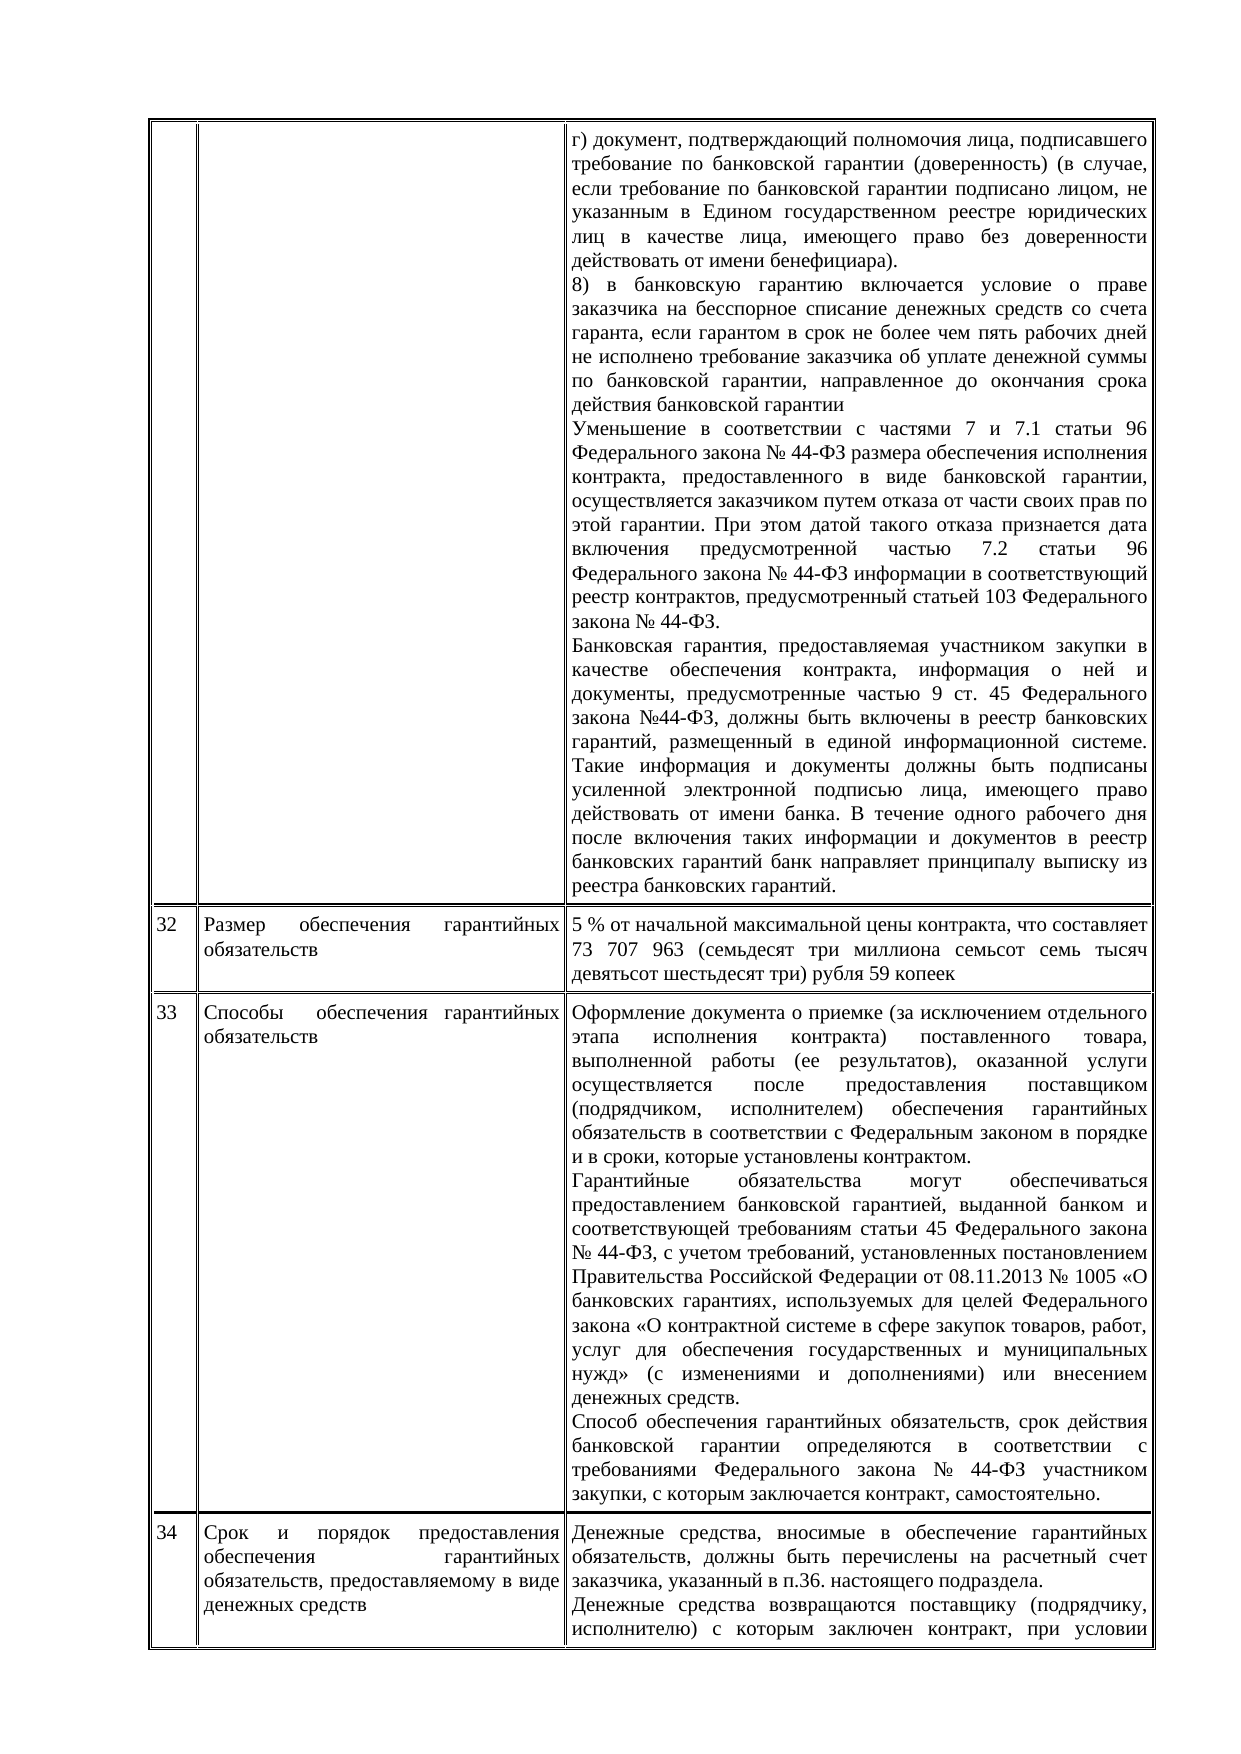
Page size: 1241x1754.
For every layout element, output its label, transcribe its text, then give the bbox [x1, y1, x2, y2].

table_cell Размер обеспечения гарантийных обязательств [199, 907, 564, 991]
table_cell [566, 1511, 1152, 1646]
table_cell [198, 122, 566, 903]
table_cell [198, 1514, 566, 1646]
table_cell 5 % от начальной максимальной цены контракта, что составляет 73 707 963 (семьдесят три миллиона семьсот семь тысяч девятьсот шестьдесят три) рубля 59 копеек [567, 903, 1153, 991]
table_cell 34 [152, 1511, 198, 1646]
table_cell Оформление документа о приемке (за исключением отдельного этапа исполнения контракта) поставленного товара, выполненной работы (ее результатов), оказанной услуги осуществляется после предоставления поставщиком (подрядчиком, исполнителем) обеспечения гарантийных обязательств в соответствии с Федеральным законом в порядке и в сроки, которые установлены контрактом. Гарантийные обязательства могут обеспечиваться предоставлением банковской гарантией, выданной банком и соответствующей требованиям статьи 45 Федерального закона № 44-ФЗ, с учетом требований, установленных постановлением Правительства Российской Федерации от 08.11.2013 № 1005 «О банковских гарантиях, используемых для целей Федерального закона «О контрактной системе в сфере закупок товаров, работ, услуг для обеспечения государственных и муниципальных нужд» (с изменениями и дополнениями) или внесением денежных средств. Способ обеспечения гарантийных обязательств, срок действия банковской гарантии определяются в соответствии с требованиями Федерального закона № 44-ФЗ участником закупки, с которым заключается контракт, самостоятельно. [566, 991, 1154, 1511]
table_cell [566, 122, 1152, 903]
table_cell 33 [150, 991, 198, 1511]
table_cell 31 [152, 122, 198, 903]
table_cell Способы обеспечения гарантийных обязательств [199, 994, 564, 1511]
table_cell 32 [152, 903, 196, 991]
